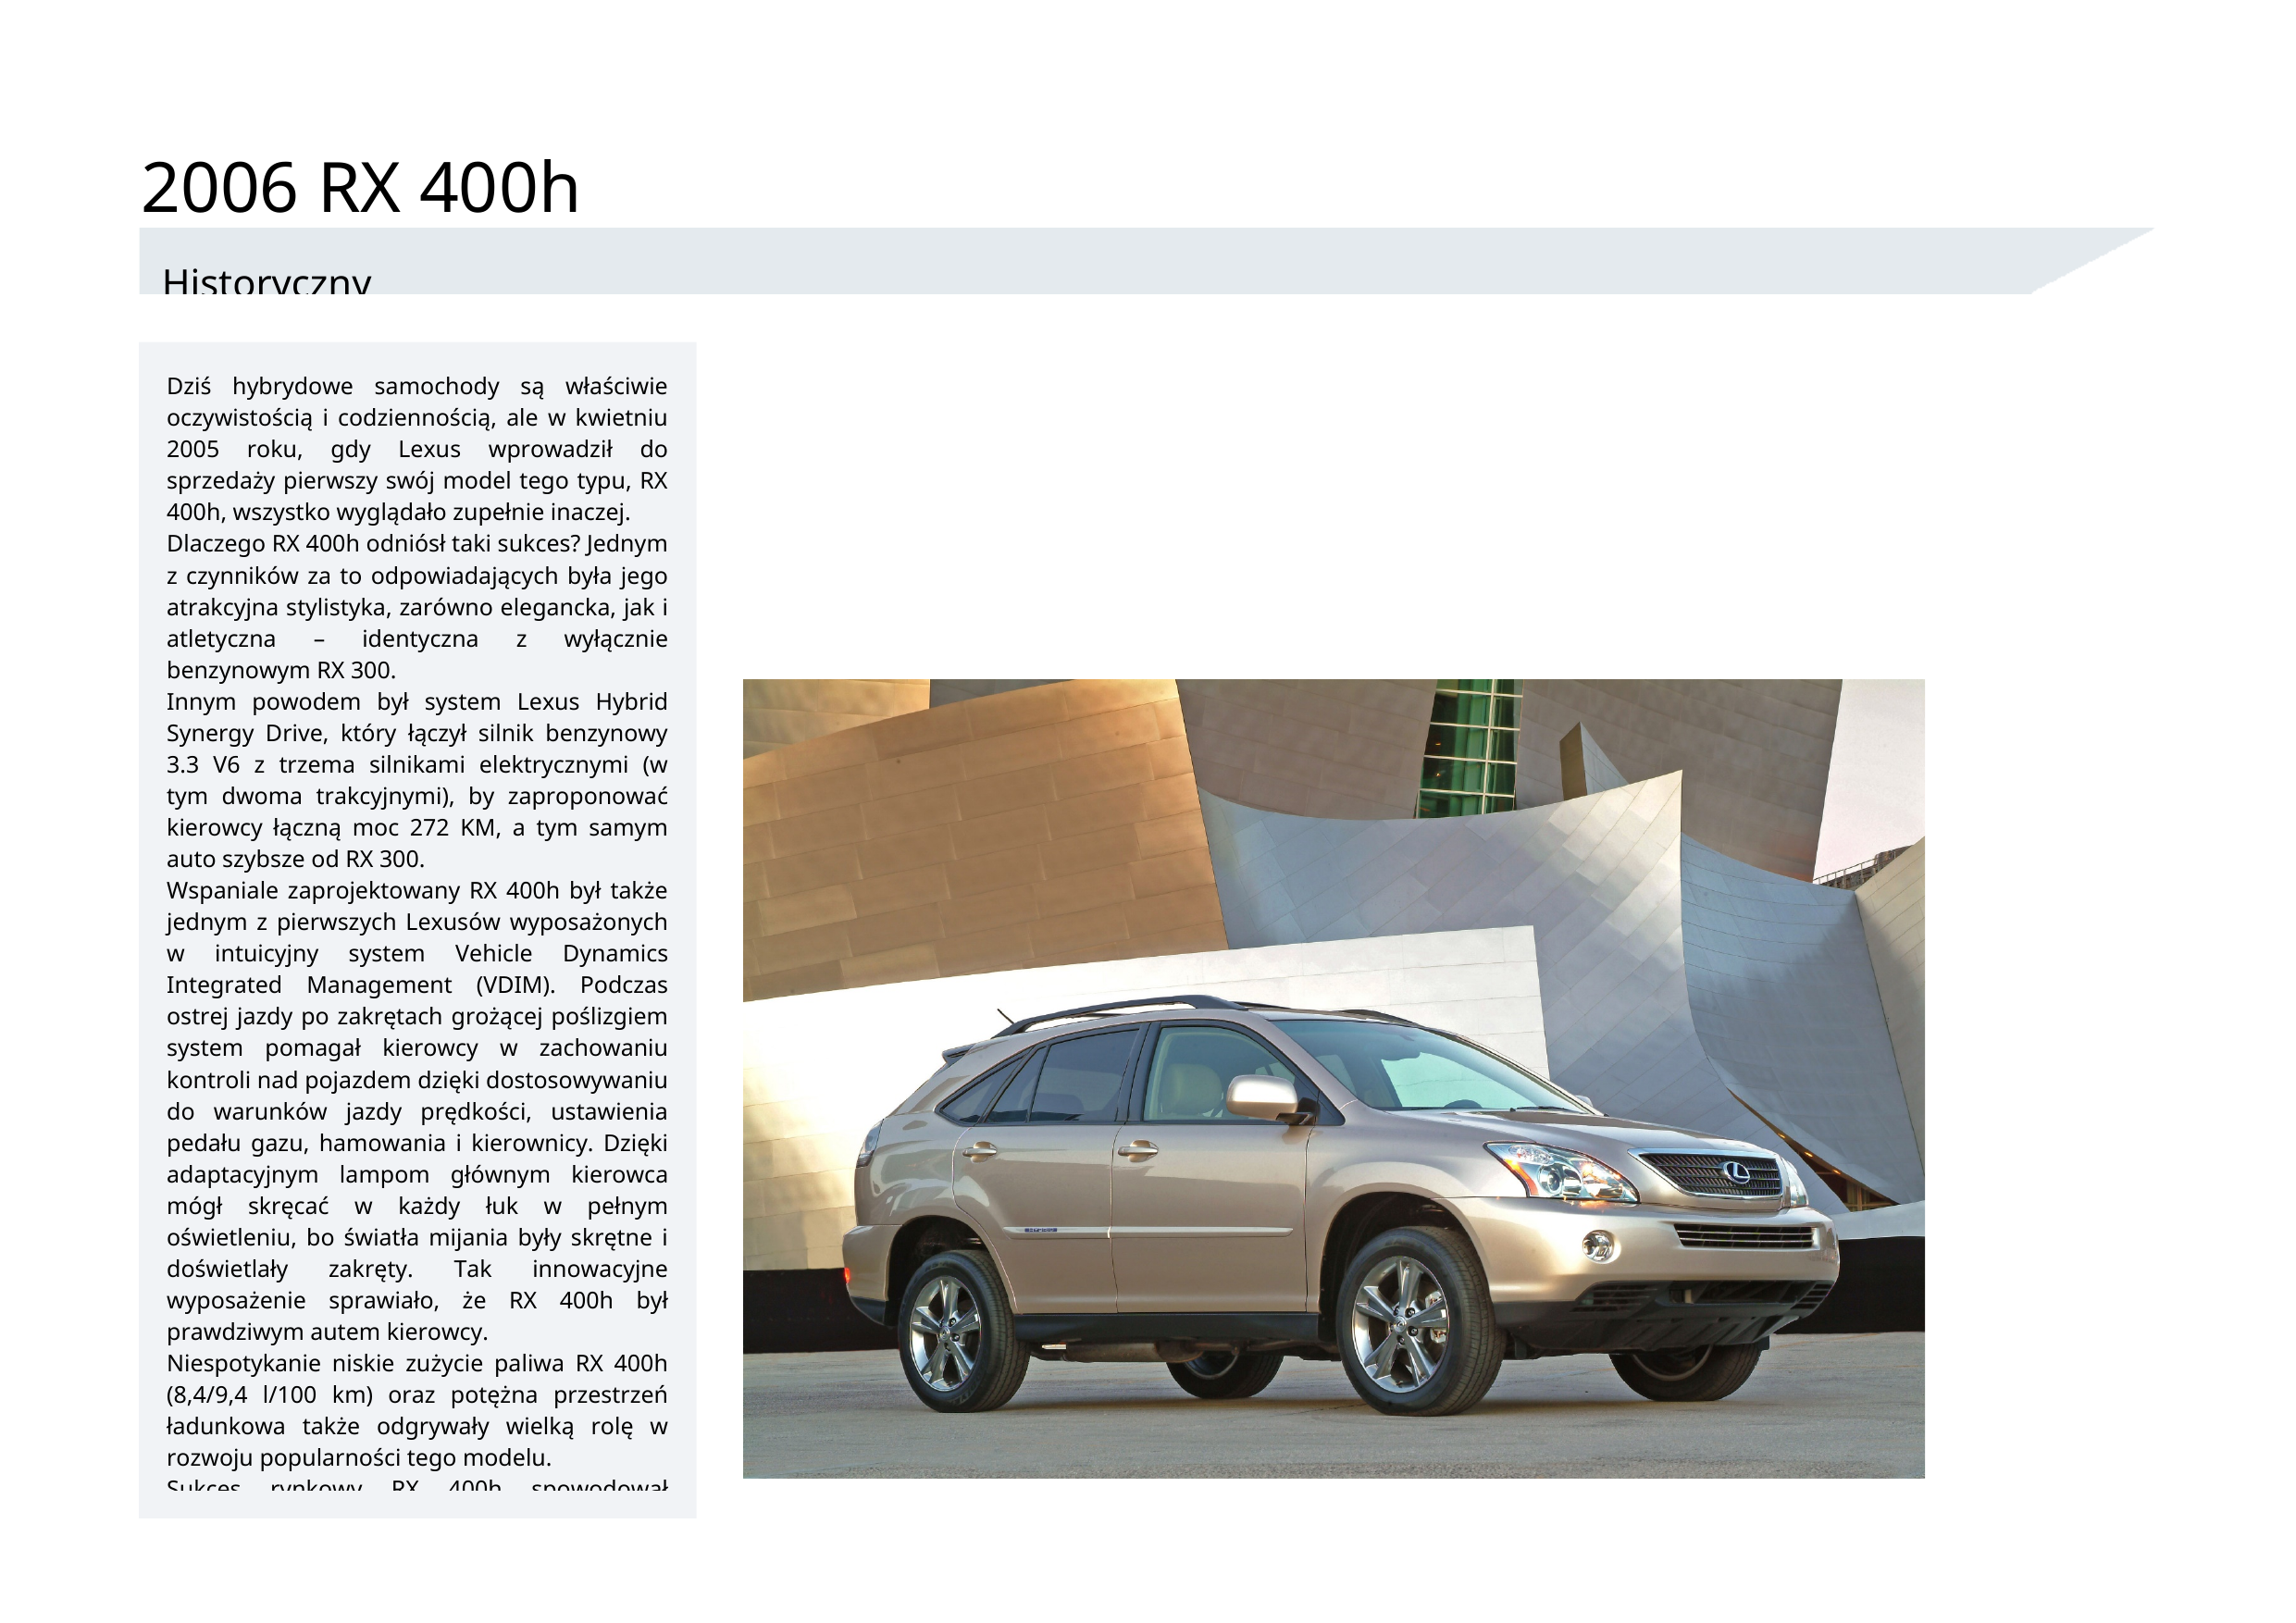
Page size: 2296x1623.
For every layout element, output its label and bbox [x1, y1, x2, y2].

picture [743, 679, 1926, 1479]
picture [139, 228, 2155, 294]
picture [238, 279, 250, 294]
picture [168, 284, 182, 294]
picture [334, 279, 345, 294]
